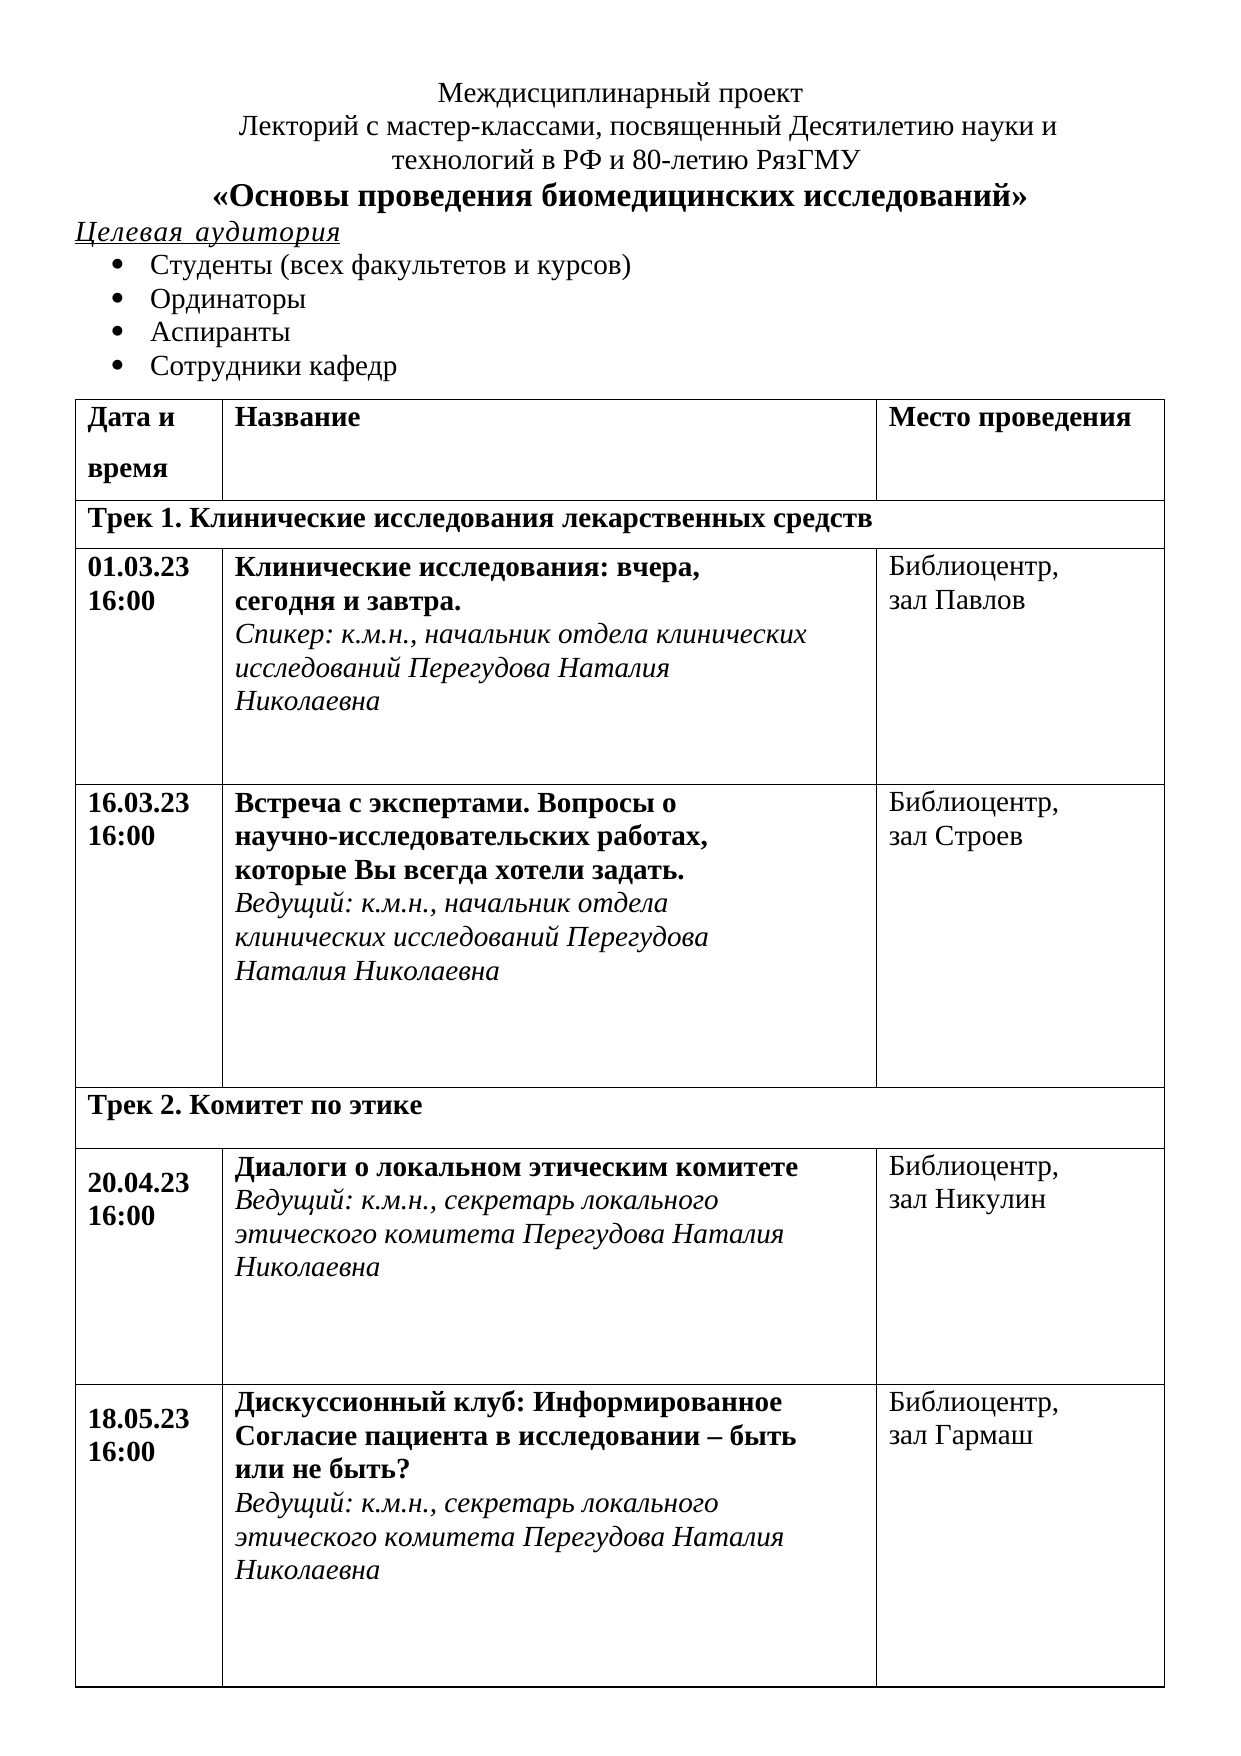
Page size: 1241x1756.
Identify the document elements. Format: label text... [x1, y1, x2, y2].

table_cell Дискуссионный клуб: Информированное Согласие пациента в исследовании – быть или не быть? Ведущий: к.м.н., секретарь локального этического комитета Перегудова Наталия Николаевна [223, 1385, 876, 1686]
table_cell 01.03.23 16:00 [76, 549, 222, 784]
table_cell Диалоги о локальном этическим комитете Ведущий: к.м.н., секретарь локального этического комитета Перегудова Наталия Николаевна [223, 1149, 876, 1383]
table_cell Библиоцентр, зал Строев [877, 785, 1164, 1087]
list Ординаторы [112, 281, 1178, 314]
list Аспиранты [112, 314, 1178, 348]
table_cell 18.05.23 16:00 [76, 1385, 222, 1686]
subtitle Междисциплинарный проект [314, 75, 926, 108]
table_cell 16.03.23 16:00 [76, 785, 222, 1087]
list Сотрудники кафедр [112, 348, 1178, 382]
title Лекторий с мастер-классами, посвященный Десятилетию науки и технологий в РФ и 80-летию РязГМУ [183, 108, 1069, 175]
table_cell Клинические исследования: вчера, сегодня и завтра. Спикер: к.м.н., начальник отдела клинических исследований Перегудова Наталия Николаевна [223, 549, 876, 784]
title «Основы проведения биомедицинских исследований» [127, 175, 1112, 214]
list Студенты (всех факультетов и курсов) [112, 247, 1166, 281]
table_cell 20.04.23 16:00 [76, 1149, 222, 1383]
subtitle Целевая аудитория [75, 214, 1178, 247]
table_header Дата и время [76, 400, 222, 499]
table_cell Трек 1. Клинические исследования лекарственных средств [76, 501, 1164, 548]
table_cell Встреча с экспертами. Вопросы о научно-исследовательских работах, которые Вы всегда хотели задать. Ведущий: к.м.н., начальник отдела клинических исследований Перегудова Наталия Николаевна [223, 785, 876, 1087]
table_header Название [223, 400, 876, 499]
table_cell Библиоцентр, зал Павлов [877, 549, 1164, 784]
table_cell Библиоцентр, зал Гармаш [877, 1385, 1164, 1686]
table_cell Библиоцентр, зал Никулин [877, 1149, 1164, 1383]
table_header Место проведения [877, 400, 1164, 499]
table_cell Трек 2. Комитет по этике [76, 1088, 1164, 1148]
